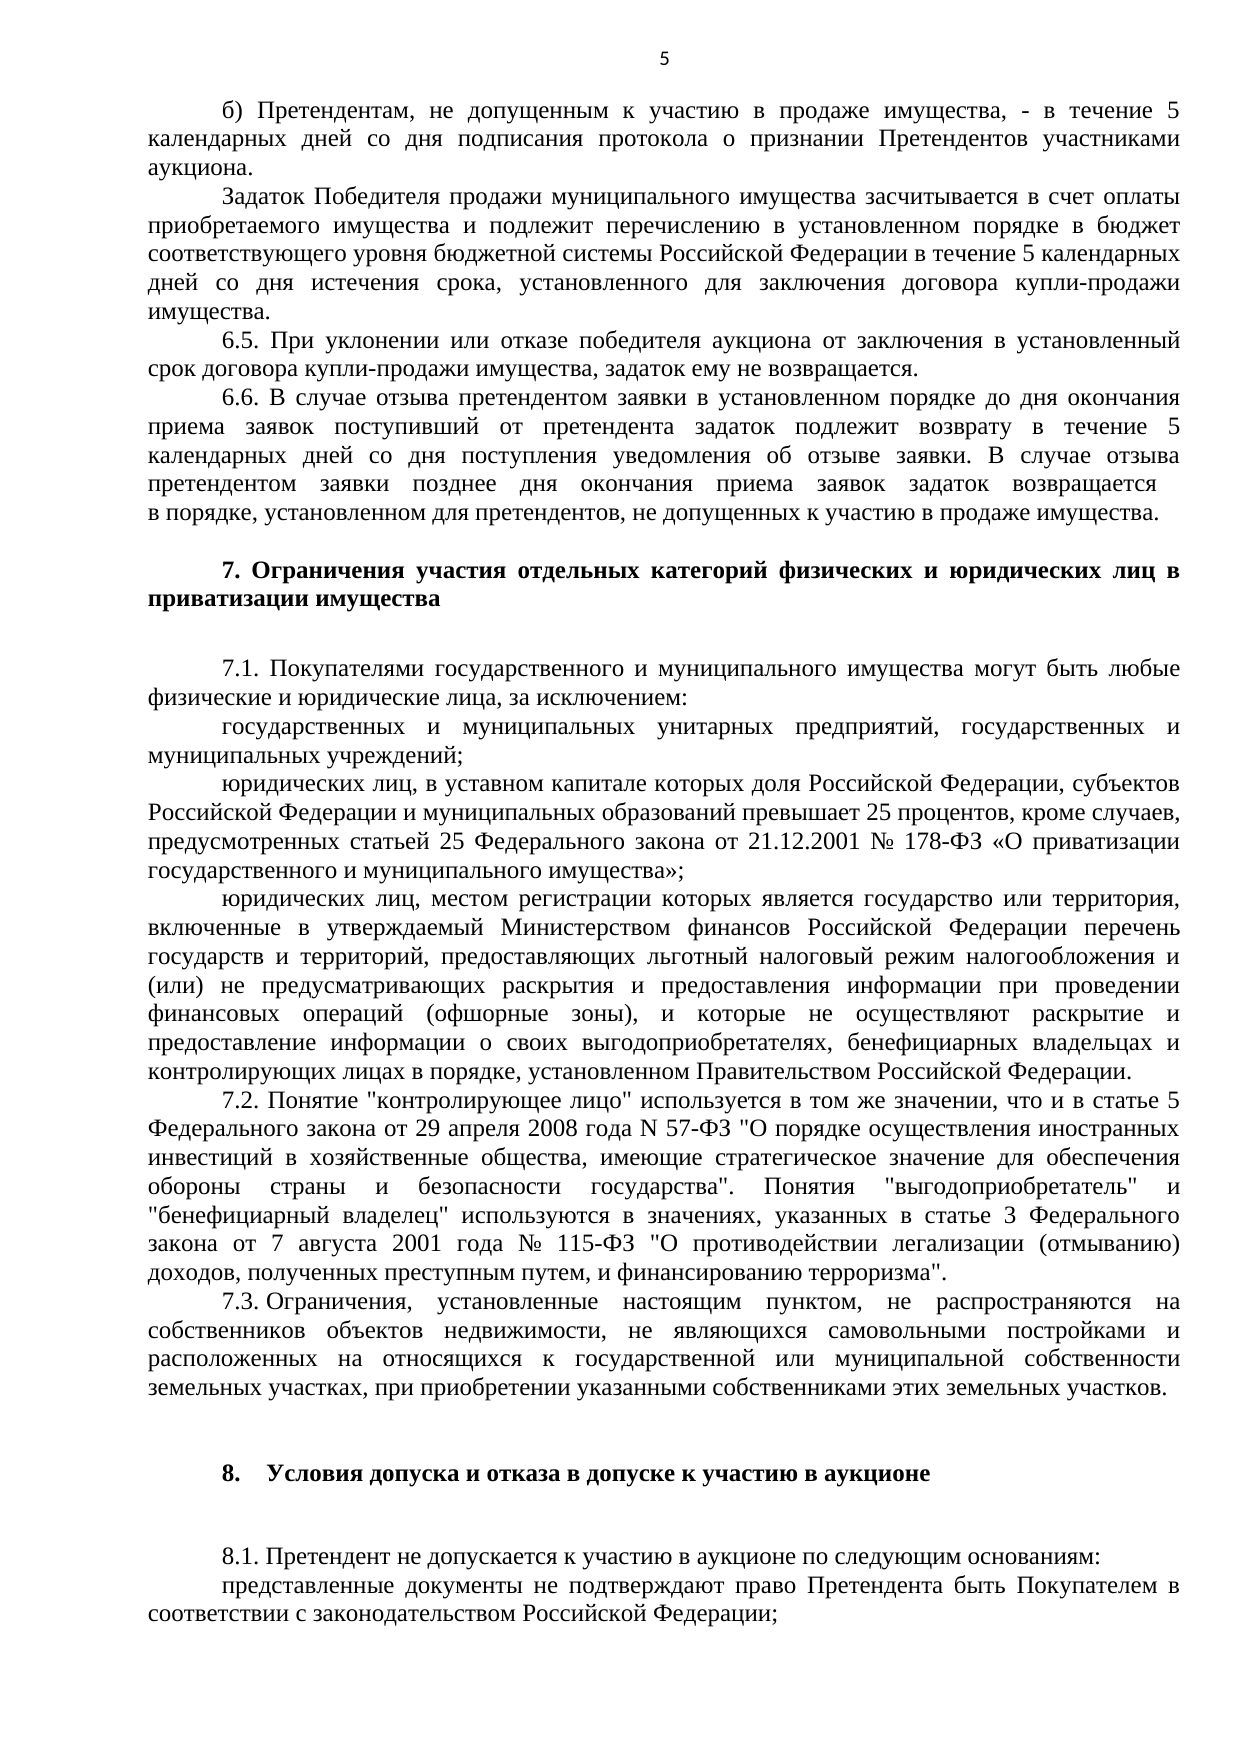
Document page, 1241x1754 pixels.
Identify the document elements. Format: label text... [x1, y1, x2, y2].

text 6.5. При уклонении или отказе победителя аукциона от заключения в установленный срок договора купли-продажи имущества, задаток ему не возвращается. [148, 325, 1181, 382]
text 7.1. Покупателями государственного и муниципального имущества могут быть любые физические и юридические лица, за исключением: [148, 653, 1181, 711]
list Ограничения участия отдельных категорий физических и юридических лиц в приватизации имущества [148, 555, 1181, 612]
text 7.2. Понятие "контролирующее лицо" используется в том же значении, что и в статье 5 Федерального закона от 29 апреля 2008 года N 57-ФЗ "О порядке осуществления иностранных инвестиций в хозяйственные общества, имеющие стратегическое значение для обеспечения обороны страны и безопасности государства". Понятия "выгодоприобретатель" и "бенефициарный владелец" используются в значениях, указанных в статье 3 Федерального закона от 7 августа 2001 года № 115-ФЗ "О противодействии легализации (отмыванию) доходов, полученных преступным путем, и финансированию терроризма". [148, 1085, 1181, 1286]
list Ограничения, установленные настоящим пунктом, не распространяются на собственников объектов недвижимости, не являющихся самовольными постройками и расположенных на относящихся к государственной или муниципальной собственности земельных участках, при приобретении указанными собственниками этих земельных участков. [148, 1286, 1181, 1401]
text государственных и муниципальных унитарных предприятий, государственных и муниципальных учреждений; [148, 711, 1181, 768]
text представленные документы не подтверждают право Претендента быть Покупателем в соответствии с законодательством Российской Федерации; [148, 1570, 1181, 1627]
list Условия допуска и отказа в допуске к участию в аукционе [148, 1458, 1181, 1487]
text б) Претендентам, не допущенным к участию в продаже имущества, - в течение 5 календарных дней со дня подписания протокола о признании Претендентов участниками аукциона. [148, 95, 1181, 181]
text 8.1. Претендент не допускается к участию в аукционе по следующим основаниям: [148, 1541, 1181, 1570]
text Задаток Победителя продажи муниципального имущества засчитывается в счет оплаты приобретаемого имущества и подлежит перечислению в установленном порядке в бюджет соответствующего уровня бюджетной системы Российской Федерации в течение 5 календарных дней со дня истечения срока, установленного для заключения договора купли-продажи имущества. [148, 181, 1181, 325]
text юридических лиц, в уставном капитале которых доля Российской Федерации, субъектов Российской Федерации и муниципальных образований превышает 25 процентов, кроме случаев, предусмотренных статьей 25 Федерального закона от 21.12.2001 № 178-ФЗ «О приватизации государственного и муниципального имущества»; [148, 768, 1181, 883]
text юридических лиц, местом регистрации которых является государство или территория, включенные в утверждаемый Министерством финансов Российской Федерации перечень государств и территорий, предоставляющих льготный налоговый режим налогообложения и (или) не предусматривающих раскрытия и предоставления информации при проведении финансовых операций (офшорные зоны), и которые не осуществляют раскрытие и предоставление информации о своих выгодоприобретателях, бенефициарных владельцах и контролирующих лицах в порядке, установленном Правительством Российской Федерации. [148, 883, 1181, 1085]
text 6.6. В случае отзыва претендентом заявки в установленном порядке до дня окончания приема заявок поступивший от претендента задаток подлежит возврату в течение 5 календарных дней со дня поступления уведомления об отзыве заявки. В случае отзыва претендентом заявки позднее дня окончания приема заявок задаток возвращается в порядке, установленном для претендентов, не допущенных к участию в продаже имущества. [148, 382, 1181, 526]
